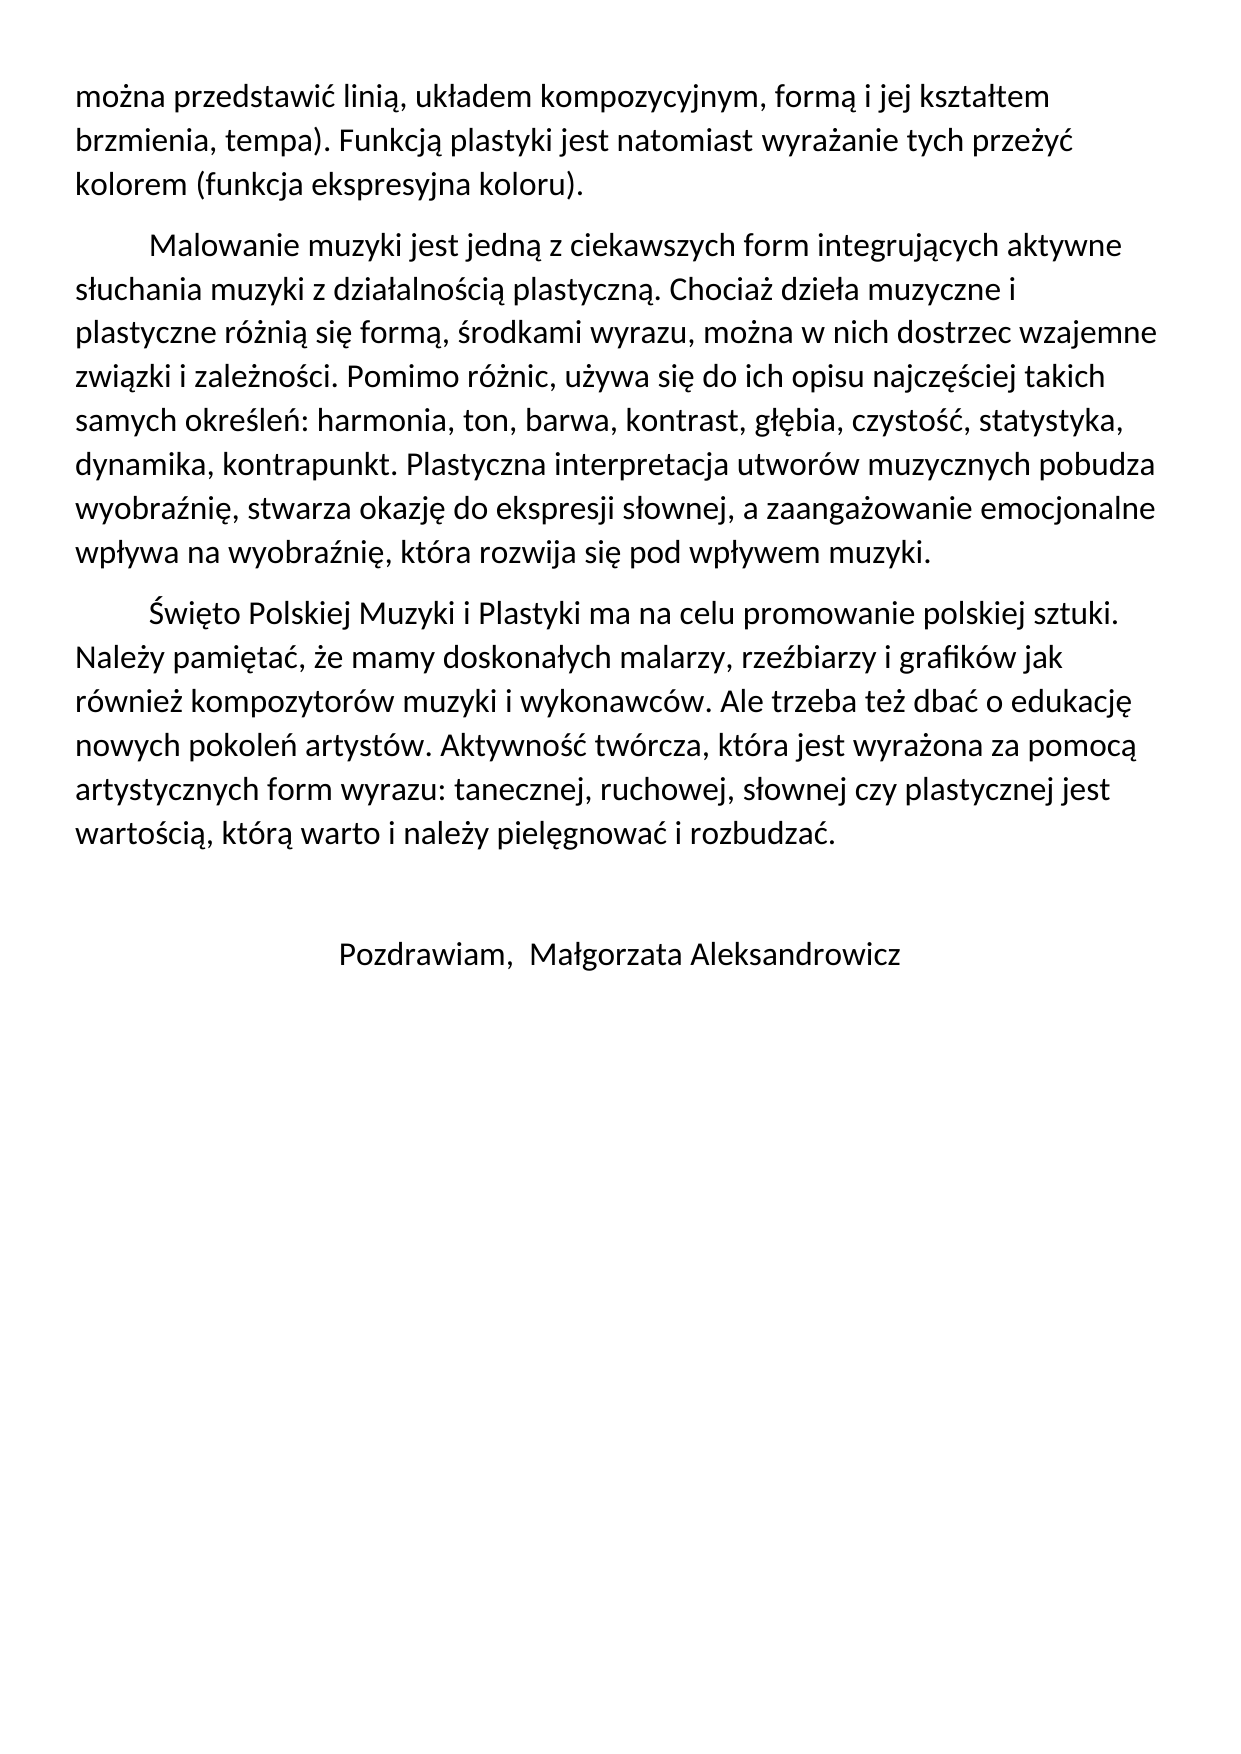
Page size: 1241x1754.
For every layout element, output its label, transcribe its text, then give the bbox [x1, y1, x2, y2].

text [75, 75, 1165, 204]
text Święto Polskiej Muzyki i Plastyki ma na celu promowanie polskiej sztuki. Należy pamiętać, że mamy doskonałych malarzy, rzeźbiarzy i grafików jak również kompozytorów muzyki i wykonawców. Ale trzeba też dbać o edukację nowych pokoleń artystów. Aktywność twórcza, która jest wyrażona za pomocą artystycznych form wyrazu: tanecznej, ruchowej, słownej czy plastycznej jest wartością, którą warto i należy pielęgnować i rozbudzać. [75, 592, 1165, 852]
text Malowanie muzyki jest jedną z ciekawszych form integrujących aktywne słuchania muzyki z działalnością plastyczną. Chociaż dzieła muzyczne i plastyczne różnią się formą, środkami wyrazu, można w nich dostrzec wzajemne związki i zależności. Pomimo różnic, używa się do ich opisu najczęściej takich samych określeń: harmonia, ton, barwa, kontrast, głębia, czystość, statystyka, dynamika, kontrapunkt. Plastyczna interpretacja utworów muzycznych pobudza wyobraźnię, stwarza okazję do ekspresji słownej, a zaangażowanie emocjonalne wpływa na wyobraźnię, która rozwija się pod wpływem muzyki. [75, 223, 1165, 572]
text Pozdrawiam, Małgorzata Aleksandrowicz [75, 933, 1165, 974]
